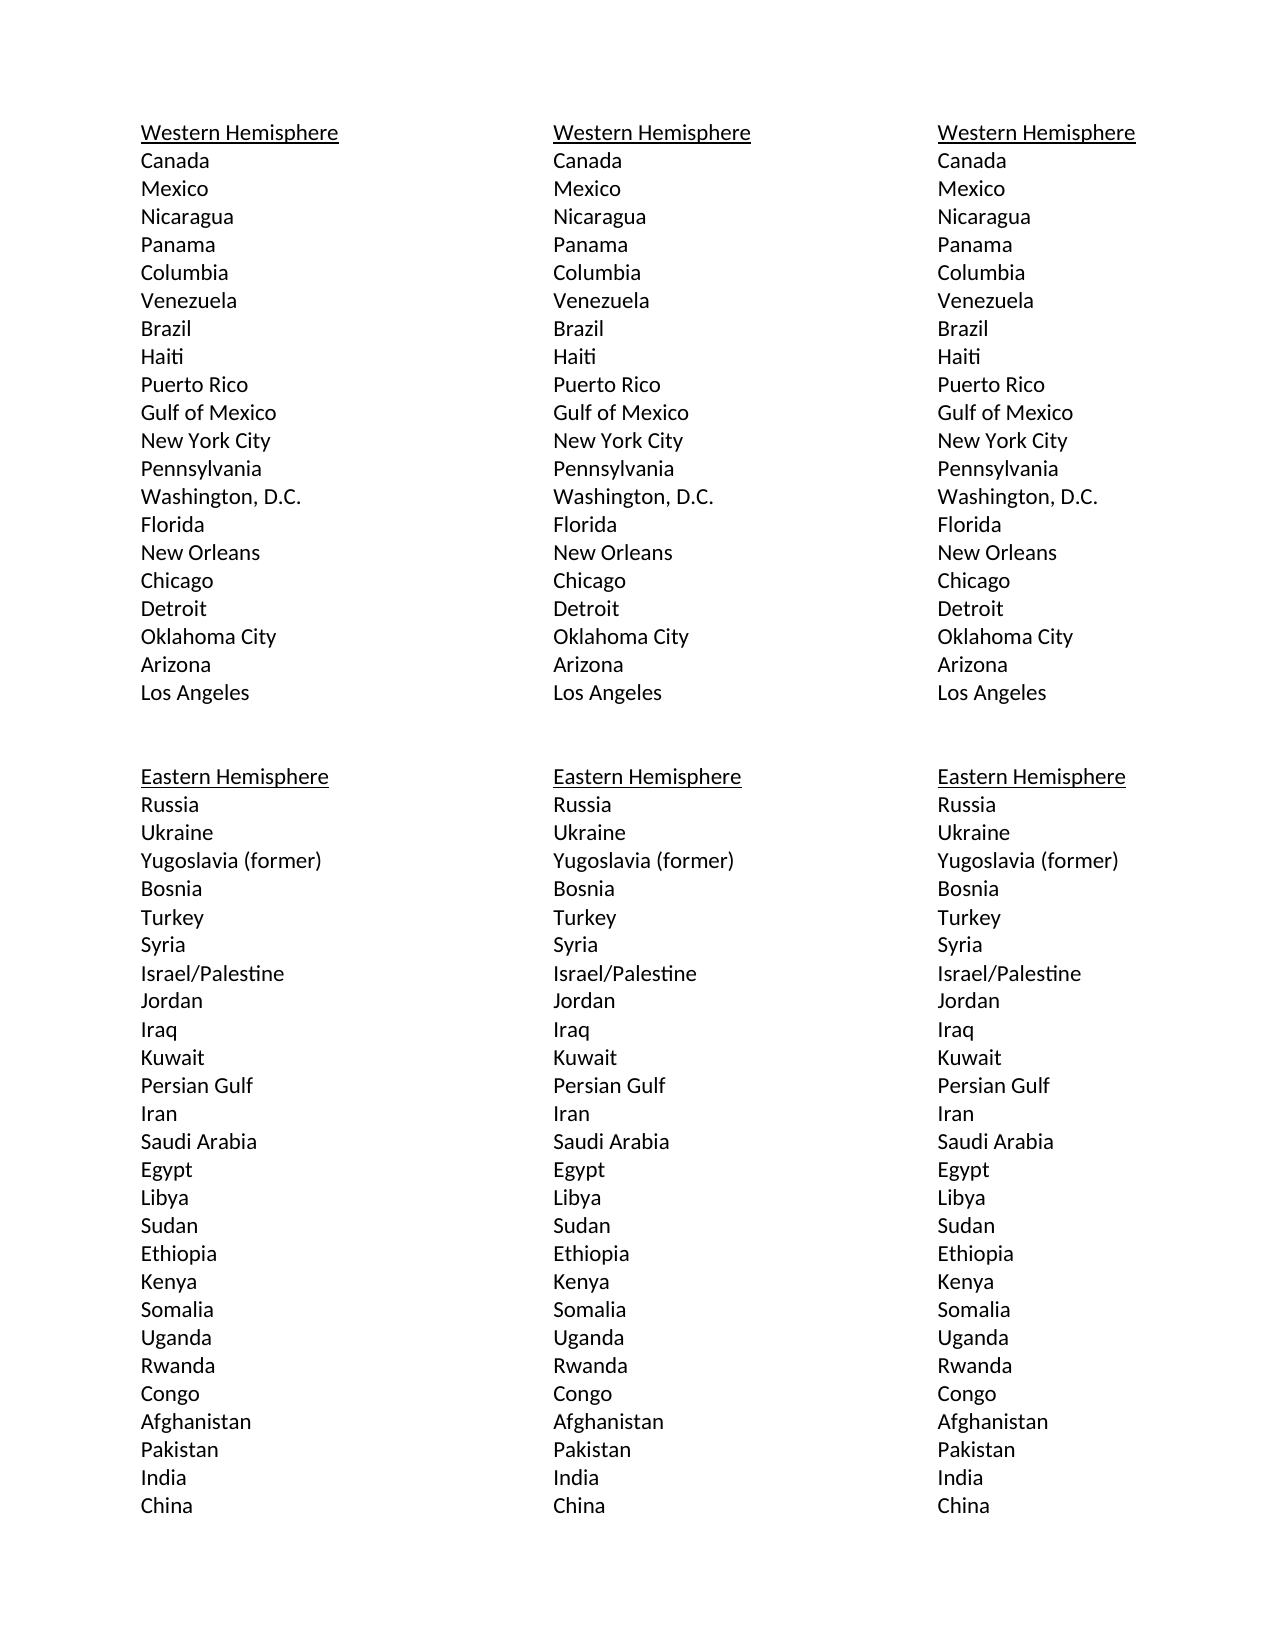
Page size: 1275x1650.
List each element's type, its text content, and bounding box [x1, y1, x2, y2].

text Bosnia [553, 874, 834, 903]
text New York City [937, 426, 1219, 454]
text Arizona [553, 650, 834, 678]
text Iran [141, 1099, 450, 1127]
text Brazil [141, 314, 450, 342]
text China [553, 1491, 834, 1519]
text Haiti [141, 342, 450, 370]
text Arizona [141, 650, 450, 678]
text Congo [553, 1379, 834, 1407]
text Ukraine [937, 818, 1219, 847]
text Washington, D.C. [141, 482, 450, 510]
text Brazil [937, 314, 1219, 342]
text Egypt [553, 1155, 834, 1183]
text Chicago [553, 566, 834, 594]
text Oklahoma City [141, 622, 450, 650]
text Jordan [553, 987, 834, 1015]
text Mexico [141, 174, 450, 202]
text Sudan [937, 1211, 1219, 1239]
text Arizona [937, 650, 1219, 678]
text China [141, 1491, 450, 1519]
text Mexico [553, 174, 834, 202]
text Canada [937, 146, 1219, 174]
text Brazil [553, 314, 834, 342]
text Egypt [937, 1155, 1219, 1183]
text Ethiopia [553, 1239, 834, 1267]
text Western Hemisphere [141, 118, 450, 146]
text Ethiopia [141, 1239, 450, 1267]
text Detroit [937, 594, 1219, 622]
text Uganda [937, 1323, 1219, 1351]
text Rwanda [553, 1351, 834, 1379]
text Kuwait [553, 1043, 834, 1071]
text Russia [937, 791, 1219, 818]
text Pakistan [553, 1435, 834, 1463]
text Eastern Hemisphere [937, 762, 1219, 791]
text Russia [553, 791, 834, 818]
text India [937, 1463, 1219, 1491]
text Florida [937, 510, 1219, 538]
text Pakistan [937, 1435, 1219, 1463]
text Nicaragua [141, 202, 450, 230]
text Venezuela [937, 286, 1219, 314]
text Turkey [553, 903, 834, 931]
text Puerto Rico [937, 370, 1219, 398]
text Florida [141, 510, 450, 538]
text Ukraine [141, 818, 450, 847]
text Oklahoma City [937, 622, 1219, 650]
text Yugoslavia (former) [141, 847, 450, 874]
text Rwanda [141, 1351, 450, 1379]
text Iraq [553, 1015, 834, 1043]
text Columbia [141, 258, 450, 286]
text Detroit [141, 594, 450, 622]
text Israel/Palestine [141, 959, 450, 987]
text Congo [141, 1379, 450, 1407]
text Gulf of Mexico [937, 398, 1219, 426]
text Venezuela [141, 286, 450, 314]
text Eastern Hemisphere [553, 762, 834, 791]
text Los Angeles [553, 678, 834, 706]
text Puerto Rico [553, 370, 834, 398]
text Yugoslavia (former) [937, 847, 1219, 874]
text Libya [141, 1183, 450, 1211]
text Washington, D.C. [553, 482, 834, 510]
text Iran [937, 1099, 1219, 1127]
text Detroit [553, 594, 834, 622]
text Somalia [553, 1295, 834, 1323]
text Syria [553, 931, 834, 959]
text Uganda [553, 1323, 834, 1351]
text India [553, 1463, 834, 1491]
text Libya [553, 1183, 834, 1211]
text Eastern Hemisphere [141, 762, 450, 791]
text New York City [553, 426, 834, 454]
text Israel/Palestine [937, 959, 1219, 987]
text Gulf of Mexico [141, 398, 450, 426]
text Turkey [141, 903, 450, 931]
text Kenya [937, 1267, 1219, 1295]
text Bosnia [937, 874, 1219, 903]
text Iraq [937, 1015, 1219, 1043]
text Canada [141, 146, 450, 174]
text Afghanistan [553, 1407, 834, 1435]
text Haiti [553, 342, 834, 370]
text Kuwait [937, 1043, 1219, 1071]
text Saudi Arabia [553, 1127, 834, 1155]
text India [141, 1463, 450, 1491]
text China [937, 1491, 1219, 1519]
text Afghanistan [141, 1407, 450, 1435]
text Iraq [141, 1015, 450, 1043]
text Jordan [141, 987, 450, 1015]
text Saudi Arabia [141, 1127, 450, 1155]
text Afghanistan [937, 1407, 1219, 1435]
text Kenya [141, 1267, 450, 1295]
text Kuwait [141, 1043, 450, 1071]
text Jordan [937, 987, 1219, 1015]
text Ukraine [553, 818, 834, 847]
text Libya [937, 1183, 1219, 1211]
text New Orleans [141, 538, 450, 566]
text Congo [937, 1379, 1219, 1407]
text Egypt [141, 1155, 450, 1183]
text Uganda [141, 1323, 450, 1351]
text Persian Gulf [553, 1071, 834, 1099]
text Yugoslavia (former) [553, 847, 834, 874]
text Los Angeles [937, 678, 1219, 706]
text Kenya [553, 1267, 834, 1295]
text Syria [141, 931, 450, 959]
text Columbia [937, 258, 1219, 286]
text Pakistan [141, 1435, 450, 1463]
text Western Hemisphere [909, 118, 1219, 146]
text Panama [937, 230, 1219, 258]
text Western Hemisphere [525, 118, 834, 146]
text Sudan [141, 1211, 450, 1239]
text New Orleans [553, 538, 834, 566]
text Bosnia [141, 874, 450, 903]
text Florida [553, 510, 834, 538]
text Pennsylvania [553, 454, 834, 482]
text Turkey [937, 903, 1219, 931]
text Oklahoma City [553, 622, 834, 650]
text Rwanda [937, 1351, 1219, 1379]
text Israel/Palestine [553, 959, 834, 987]
text Canada [553, 146, 834, 174]
text Russia [141, 791, 450, 818]
text Chicago [937, 566, 1219, 594]
text Persian Gulf [141, 1071, 450, 1099]
text Nicaragua [937, 202, 1219, 230]
text Panama [553, 230, 834, 258]
text New Orleans [937, 538, 1219, 566]
text Mexico [937, 174, 1219, 202]
text Ethiopia [937, 1239, 1219, 1267]
text Venezuela [553, 286, 834, 314]
text Gulf of Mexico [553, 398, 834, 426]
text Puerto Rico [141, 370, 450, 398]
text Panama [141, 230, 450, 258]
text Los Angeles [141, 678, 450, 706]
text Washington, D.C. [937, 482, 1219, 510]
text Nicaragua [553, 202, 834, 230]
text Iran [553, 1099, 834, 1127]
text Somalia [141, 1295, 450, 1323]
text Haiti [937, 342, 1219, 370]
text Sudan [553, 1211, 834, 1239]
text Syria [937, 931, 1219, 959]
text Pennsylvania [937, 454, 1219, 482]
text Somalia [937, 1295, 1219, 1323]
text Columbia [553, 258, 834, 286]
text Pennsylvania [141, 454, 450, 482]
text Saudi Arabia [937, 1127, 1219, 1155]
text New York City [141, 426, 450, 454]
text Chicago [141, 566, 450, 594]
text Persian Gulf [937, 1071, 1219, 1099]
